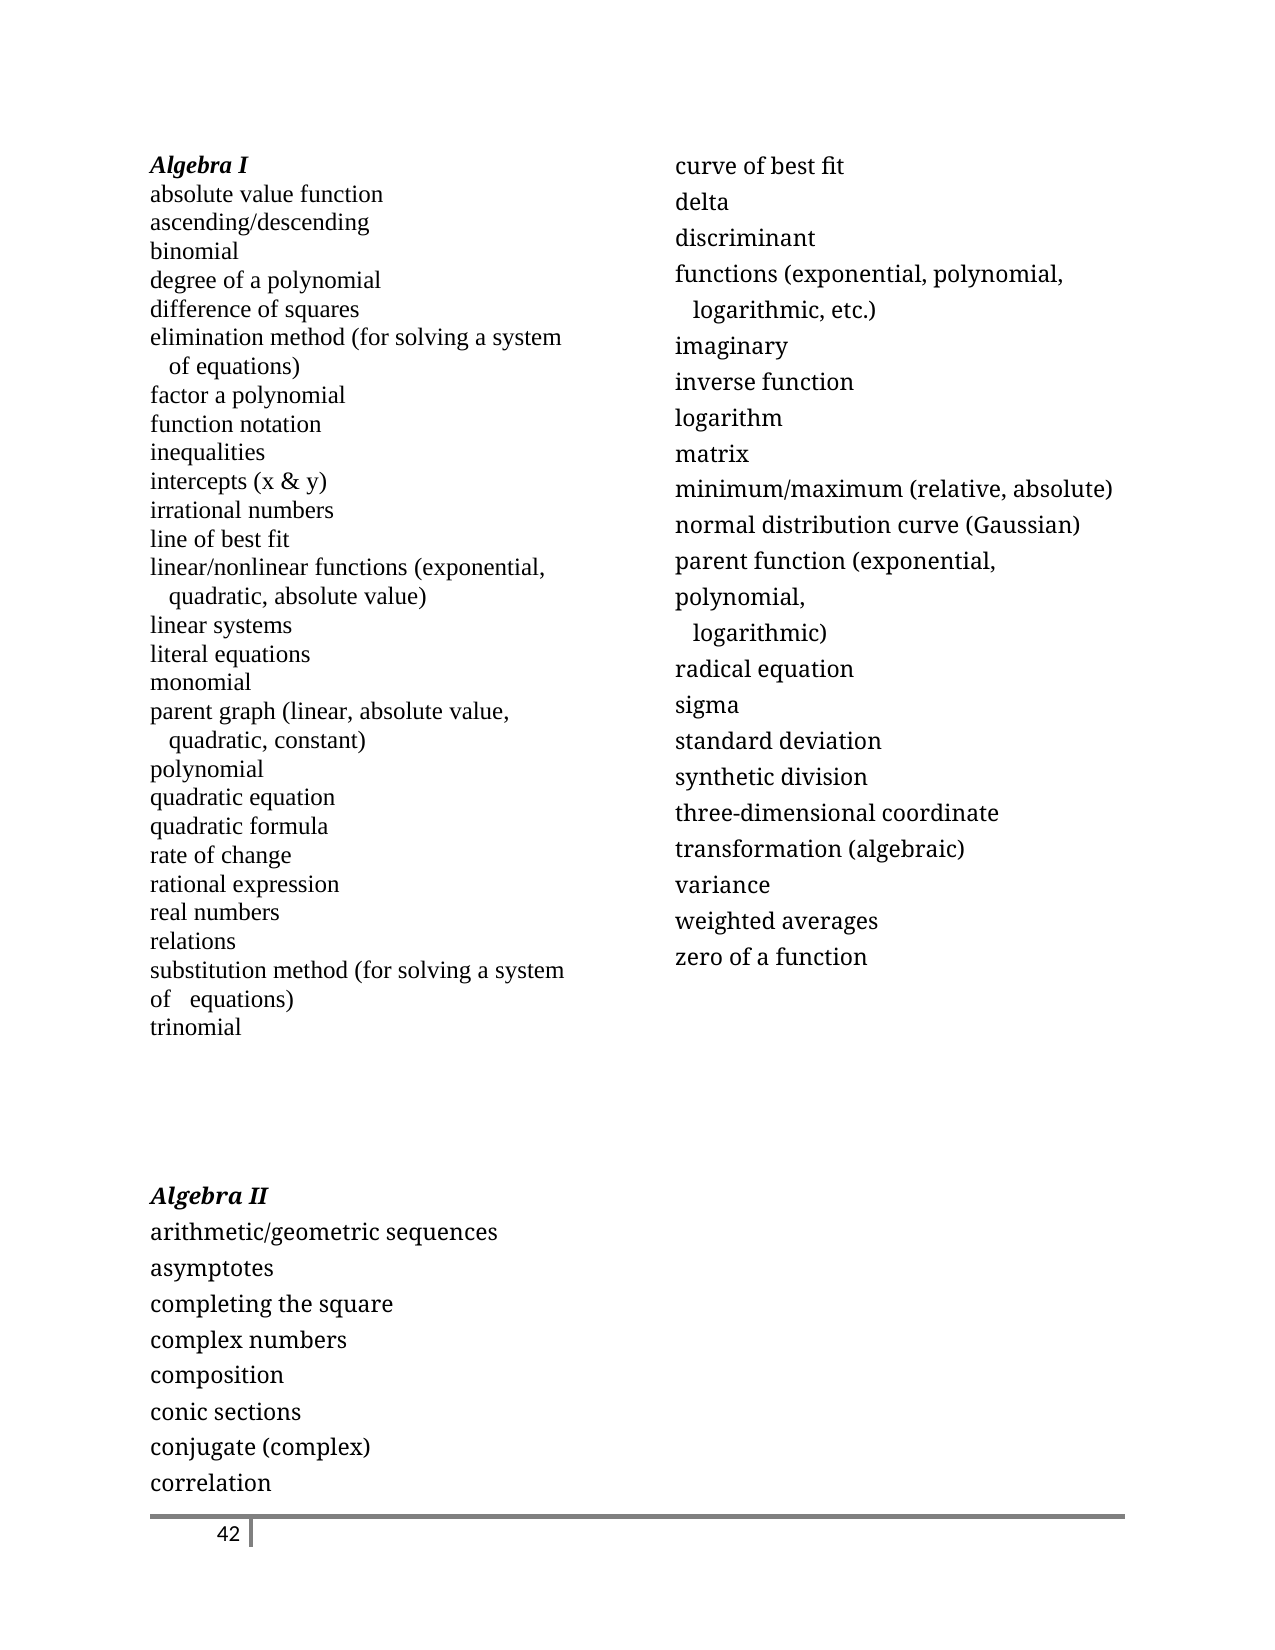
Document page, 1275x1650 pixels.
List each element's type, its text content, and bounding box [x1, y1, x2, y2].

text Algebra II arithmetic/geometric sequences asymptotes completing the square complex numbers composition conic sections conjugate (complex) correlation curve of best fit delta discriminant functions (exponential, polynomial, logarithmic, etc.) imaginary inverse function logarithm matrix minimum/maximum (relative, absolute) normal distribution curve (Gaussian) parent function (exponential, polynomial, logarithmic) radical equation sigma standard deviation synthetic division three-dimensional coordinate transformation (algebraic) variance weighted averages zero of a function [150, 1180, 600, 1498]
text Algebra I absolute value function ascending/descending binomial degree of a polynomial difference of squares elimination method (for solving a system of equations) factor a polynomial function notation inequalities intercepts (x & y) irrational numbers line of best fit linear/nonlinear functions (exponential, quadratic, absolute value) linear systems literal equations monomial parent graph (linear, absolute value, quadratic, constant) polynomial quadratic equation quadratic formula rate of change rational expression real numbers relations substitution method (for solving a system of equations) trinomial [150, 150, 600, 1041]
text Algebra II arithmetic/geometric sequences asymptotes completing the square complex numbers composition conic sections conjugate (complex) correlation curve of best fit delta discriminant functions (exponential, polynomial, logarithmic, etc.) imaginary inverse function logarithm matrix minimum/maximum (relative, absolute) normal distribution curve (Gaussian) parent function (exponential, polynomial, logarithmic) radical equation sigma standard deviation synthetic division three-dimensional coordinate transformation (algebraic) variance weighted averages zero of a function [675, 150, 1125, 972]
